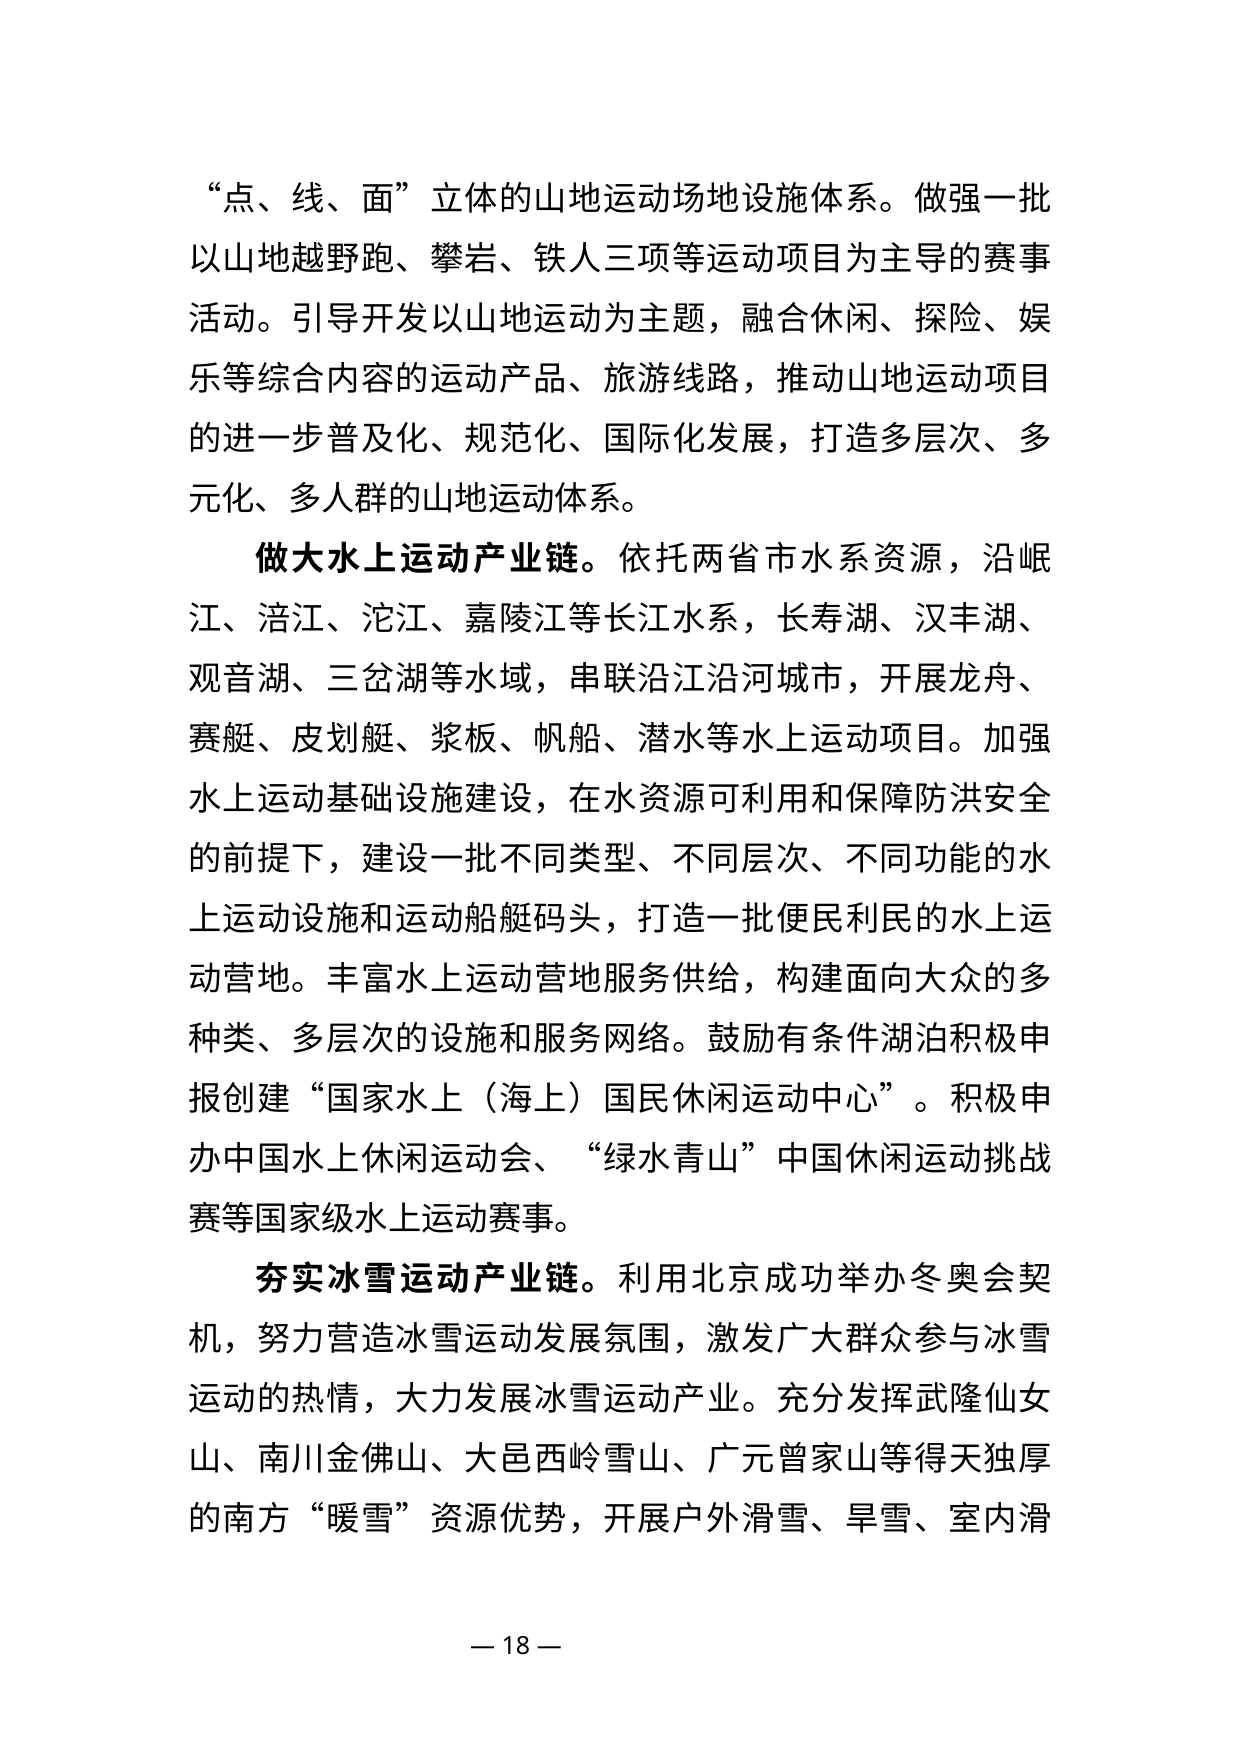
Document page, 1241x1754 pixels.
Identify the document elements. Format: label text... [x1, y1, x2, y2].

text 做大水上运动产业链。依托两省市水系资源，沿岷江、涪江、沱江、嘉陵江等长江水系，长寿湖、汉丰湖、观音湖、三岔湖等水域，串联沿江沿河城市，开展龙舟、赛艇、皮划艇、浆板、帆船、潜水等水上运动项目。加强水上运动基础设施建设，在水资源可利用和保障防洪安全的前提下，建设一批不同类型、不同层次、不同功能的水上运动设施和运动船艇码头，打造一批便民利民的水上运动营地。丰富水上运动营地服务供给，构建面向大众的多种类、多层次的设施和服务网络。鼓励有条件湖泊积极申报创建“国家水上（海上）国民休闲运动中心”。积极申办中国水上休闲运动会、“绿水青山”中国休闲运动挑战赛等国家级水上运动赛事。 [188, 522, 1052, 1242]
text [188, 162, 1052, 522]
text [188, 1242, 1052, 1542]
